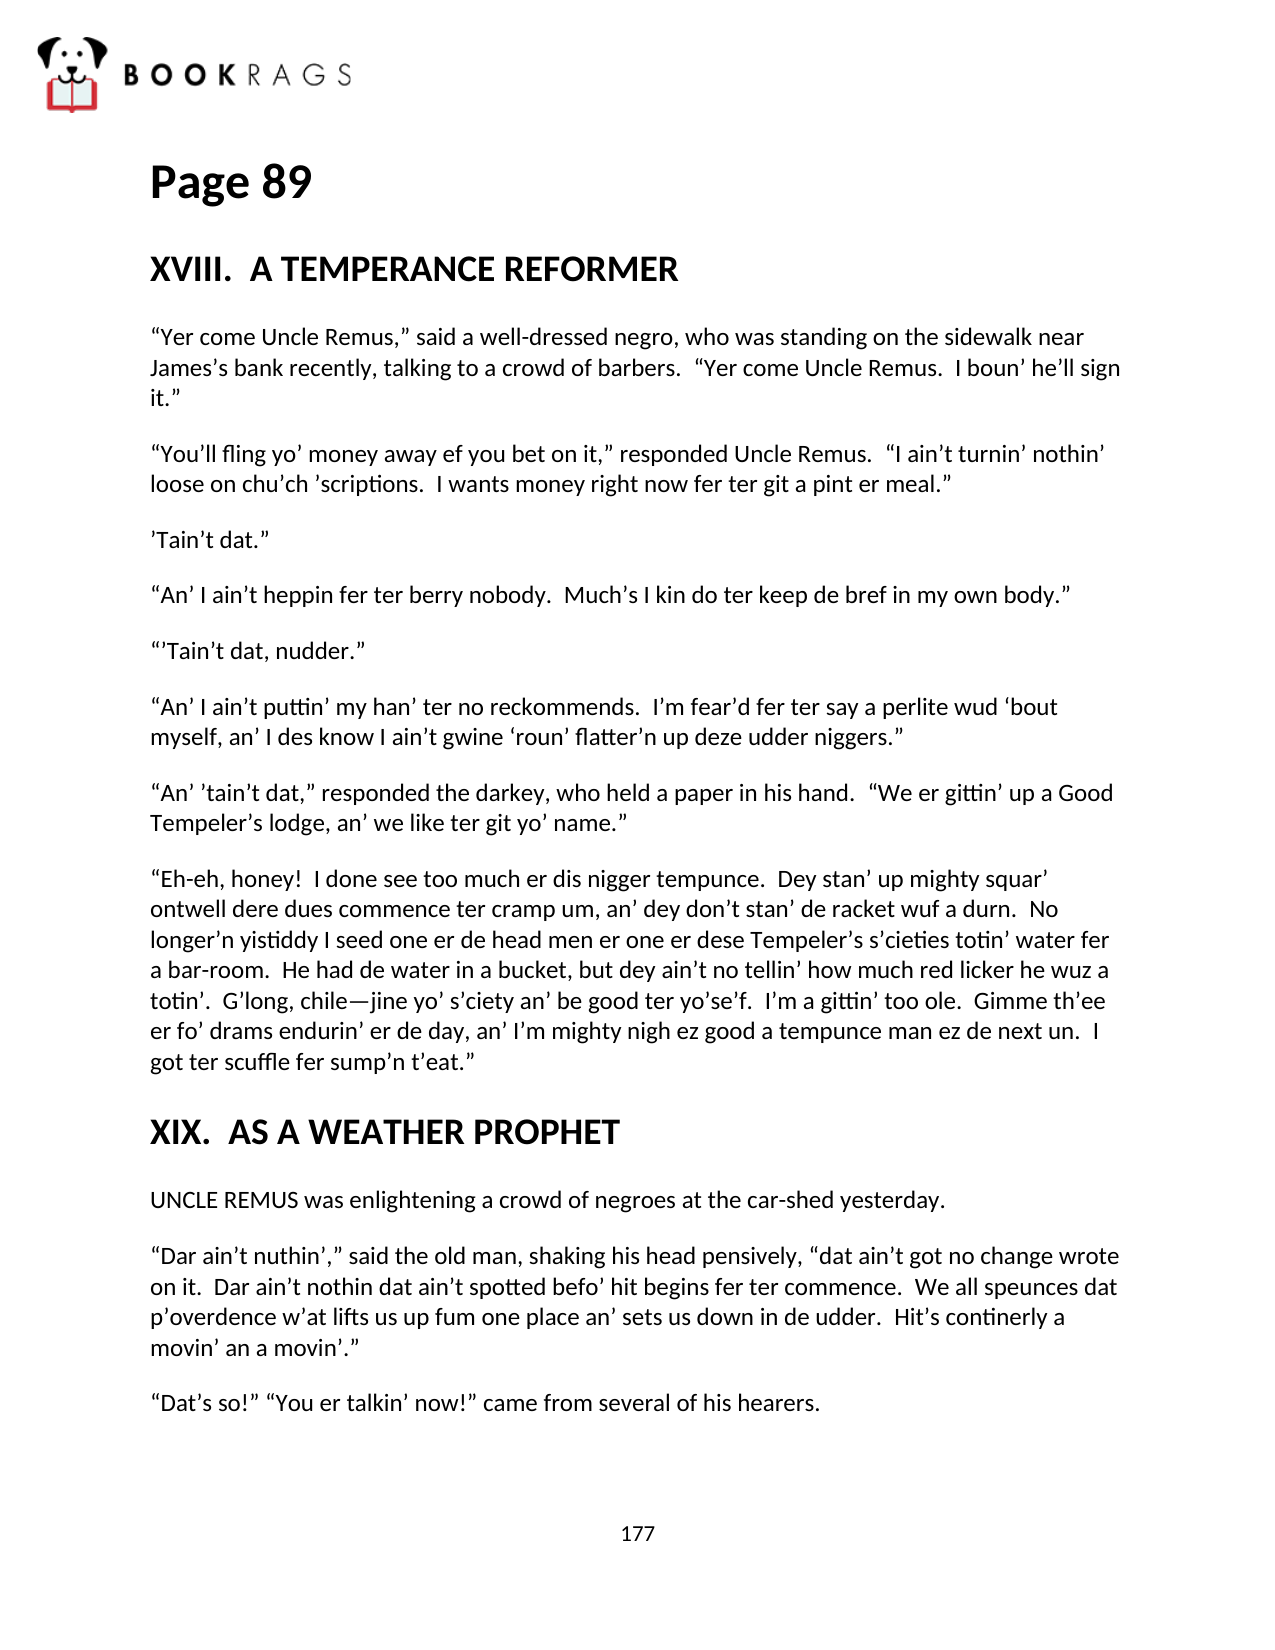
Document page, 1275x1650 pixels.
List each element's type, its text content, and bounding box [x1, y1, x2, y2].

text “Dar ain’t nuthin’,” said the old man, shaking his head pensively, “dat ain’t got no change wrote on it. Dar ain’t nothin dat ain’t spotted befo’ hit begins fer ter commence. We all speunces dat p’overdence w’at lifts us up fum one place an’ sets us down in de udder. Hit’s continerly a movin’ an a movin’.” [150, 1240, 1125, 1362]
text “An’ ’tain’t dat,” responded the darkey, who held a paper in his hand. “We er gittin’ up a Good Tempeler’s lodge, an’ we like ter git yo’ name.” [150, 777, 1125, 838]
text “’Tain’t dat, nudder.” [150, 635, 1125, 666]
text XVIII. A TEMPERANCE REFORMER [150, 244, 1125, 290]
picture [37, 37, 351, 113]
text “Eh-eh, honey! I done see too much er dis nigger tempunce. Dey stan’ up mighty squar’ ontwell dere dues commence ter cramp um, an’ dey don’t stan’ de racket wuf a durn. No longer’n yistiddy I seed one er de head men er one er dese Tempeler’s s’cieties totin’ water fer a bar-room. He had de water in a bucket, but dey ain’t no tellin’ how much red licker he wuz a totin’. G’long, chile—­jine yo’ s’ciety an’ be good ter yo’se’f. I’m a gittin’ too ole. Gimme th’ee er fo’ drams endurin’ er de day, an’ I’m mighty nigh ez good a tempunce man ez de next un. I got ter scuffle fer sump’n t’eat.” [150, 863, 1125, 1076]
text “Yer come Uncle Remus,” said a well-dressed negro, who was standing on the sidewalk near James’s bank recently, talking to a crowd of barbers. “Yer come Uncle Remus. I boun’ he’ll sign it.” [150, 322, 1125, 413]
text “An’ I ain’t puttin’ my han’ ter no reckommends. I’m fear’d fer ter say a perlite wud ‘bout myself, an’ I des know I ain’t gwine ‘roun’ flatter’n up deze udder niggers.” [150, 691, 1125, 752]
text “Dat’s so!” “You er talkin’ now!” came from several of his hearers. [150, 1387, 1125, 1418]
text Page 89 [150, 150, 1125, 211]
text “You’ll fling yo’ money away ef you bet on it,” responded Uncle Remus. “I ain’t turnin’ nothin’ loose on chu’ch ’scriptions. I wants money right now fer ter git a pint er meal.” [150, 438, 1125, 499]
text XIX. AS A WEATHER PROPHET [150, 1108, 1125, 1153]
text UNCLE REMUS was enlightening a crowd of negroes at the car-shed yesterday. [150, 1184, 1125, 1215]
text “An’ I ain’t heppin fer ter berry nobody. Much’s I kin do ter keep de bref in my own body.” [150, 580, 1125, 610]
text ’Tain’t dat.” [150, 524, 1125, 555]
